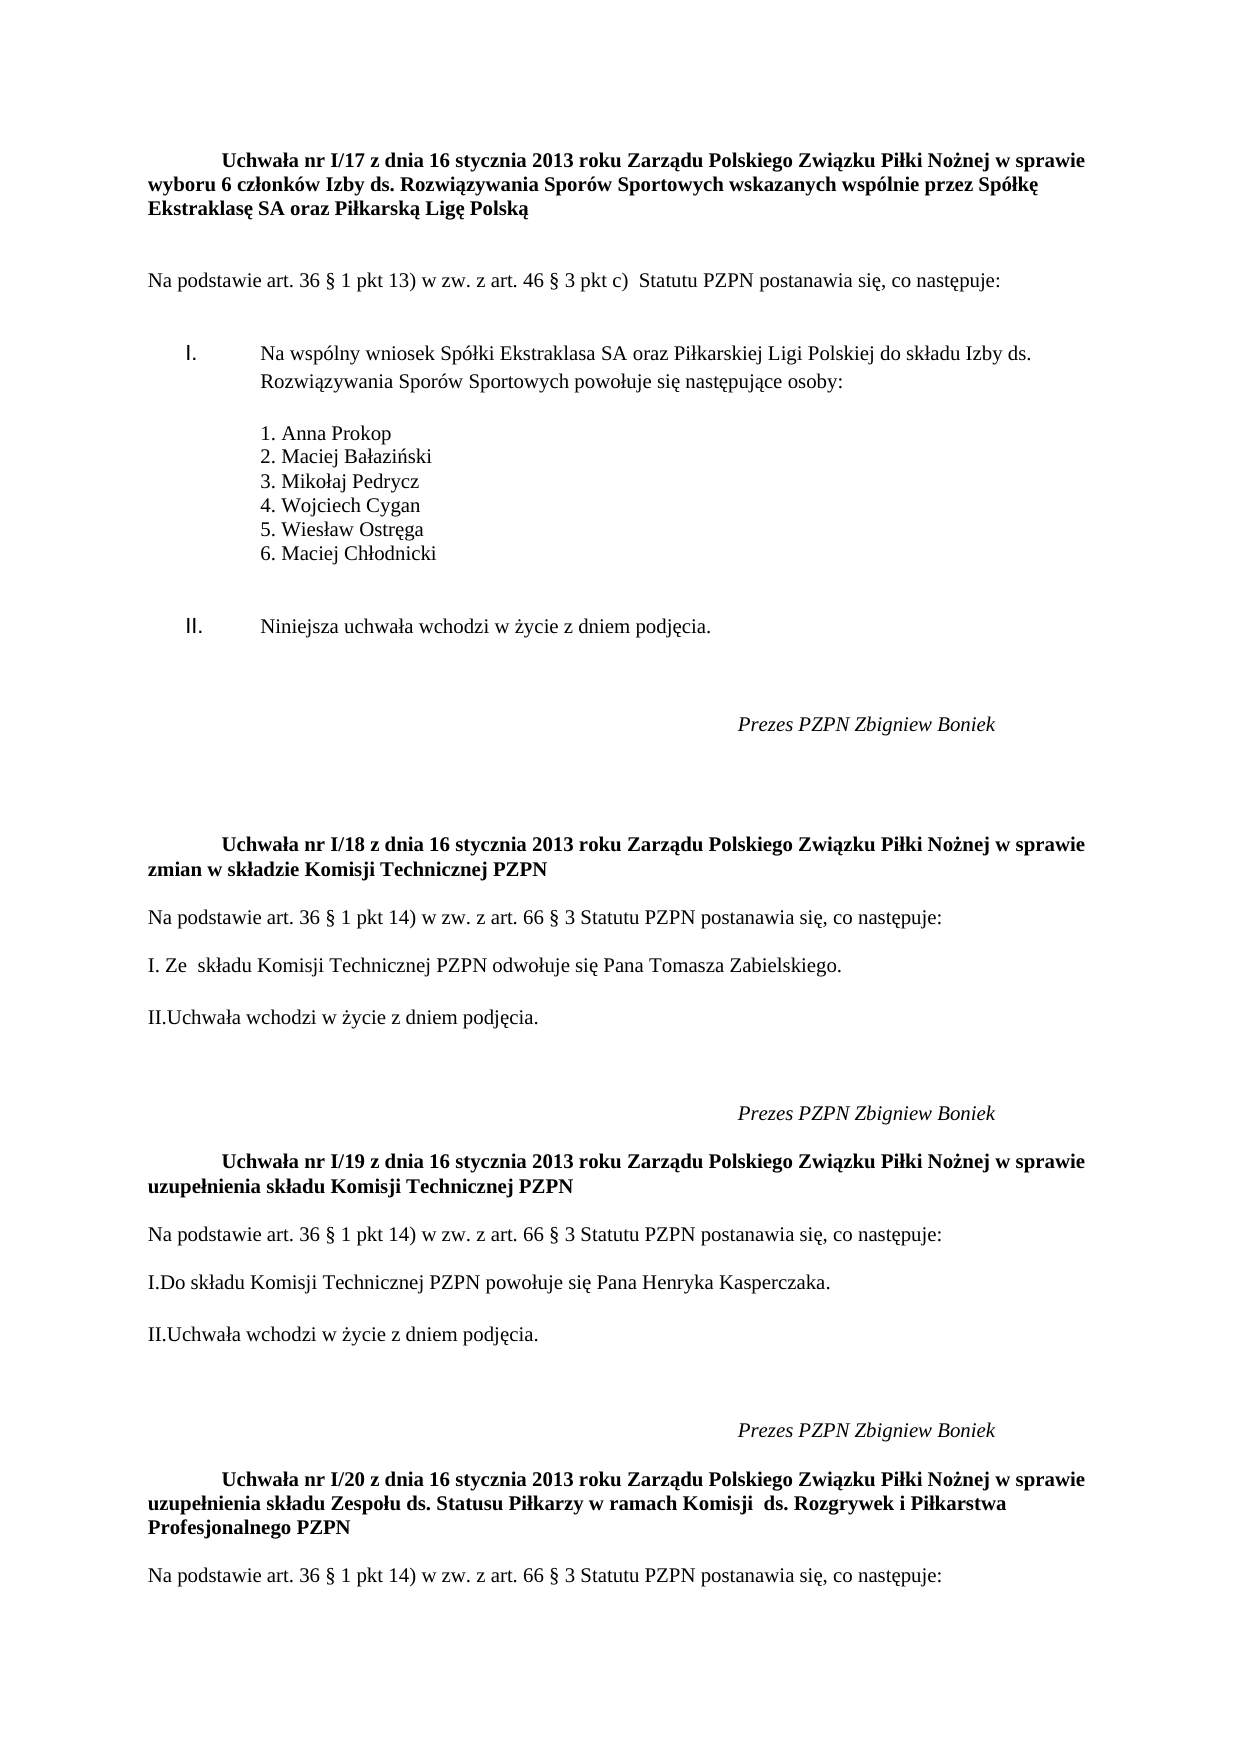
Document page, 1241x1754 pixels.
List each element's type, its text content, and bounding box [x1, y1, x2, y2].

text Uchwała nr I/17 z dnia 16 stycznia 2013 roku Zarządu Polskiego Związku Piłki Nożnej w sprawie wyboru 6 członków Izby ds. Rozwiązywania Sporów Sportowych wskazanych wspólnie przez Spółkę Ekstraklasę SA oraz Piłkarską Ligę Polską [148, 148, 1093, 220]
list Niniejsza uchwała wchodzi w życie z dniem podjęcia. [185, 613, 1093, 638]
list 6. Maciej Chłodnicki [260, 541, 1093, 565]
list 3. Mikołaj Pedrycz [260, 468, 1093, 493]
text I.Do składu Komisji Technicznej PZPN powołuje się Pana Henryka Kasperczaka. [148, 1270, 1093, 1294]
text Prezes PZPN Zbigniew Boniek [664, 1418, 1093, 1442]
text I. Ze składu Komisji Technicznej PZPN odwołuje się Pana Tomasza Zabielskiego. [148, 953, 1093, 977]
list 1. Anna Prokop [260, 420, 1093, 444]
list 5. Wiesław Ostręga [260, 517, 1093, 541]
text Na podstawie art. 36 § 1 pkt 14) w zw. z art. 66 § 3 Statutu PZPN postanawia się, co następuje: [148, 1563, 1093, 1587]
text II.Uchwała wchodzi w życie z dniem podjęcia. [148, 1005, 1093, 1029]
text Na podstawie art. 36 § 1 pkt 14) w zw. z art. 66 § 3 Statutu PZPN postanawia się, co następuje: [148, 1222, 1093, 1246]
text Na podstawie art. 36 § 1 pkt 14) w zw. z art. 66 § 3 Statutu PZPN postanawia się, co następuje: [148, 904, 1093, 929]
text Na podstawie art. 36 § 1 pkt 13) w zw. z art. 46 § 3 pkt c) Statutu PZPN postanawia się, co następuje: [148, 268, 1093, 292]
text Uchwała nr I/20 z dnia 16 stycznia 2013 roku Zarządu Polskiego Związku Piłki Nożnej w sprawie uzupełnienia składu Zespołu ds. Statusu Piłkarzy w ramach Komisji ds. Rozgrywek i Piłkarstwa Profesjonalnego PZPN [148, 1467, 1093, 1539]
list 2. Maciej Bałaziński [260, 444, 1093, 468]
list Na wspólny wniosek Spółki Ekstraklasa SA oraz Piłkarskiej Ligi Polskiej do składu Izby ds. Rozwiązywania Sporów Sportowych powołuje się następujące osoby: [185, 340, 1093, 393]
text Uchwała nr I/18 z dnia 16 stycznia 2013 roku Zarządu Polskiego Związku Piłki Nożnej w sprawie zmian w składzie Komisji Technicznej PZPN [148, 832, 1093, 881]
text Prezes PZPN Zbigniew Boniek [664, 1101, 1093, 1125]
text Prezes PZPN Zbigniew Boniek [664, 711, 1093, 736]
text II.Uchwała wchodzi w życie z dniem podjęcia. [148, 1322, 1093, 1346]
text Uchwała nr I/19 z dnia 16 stycznia 2013 roku Zarządu Polskiego Związku Piłki Nożnej w sprawie uzupełnienia składu Komisji Technicznej PZPN [148, 1149, 1093, 1198]
list 4. Wojciech Cygan [260, 493, 1093, 517]
